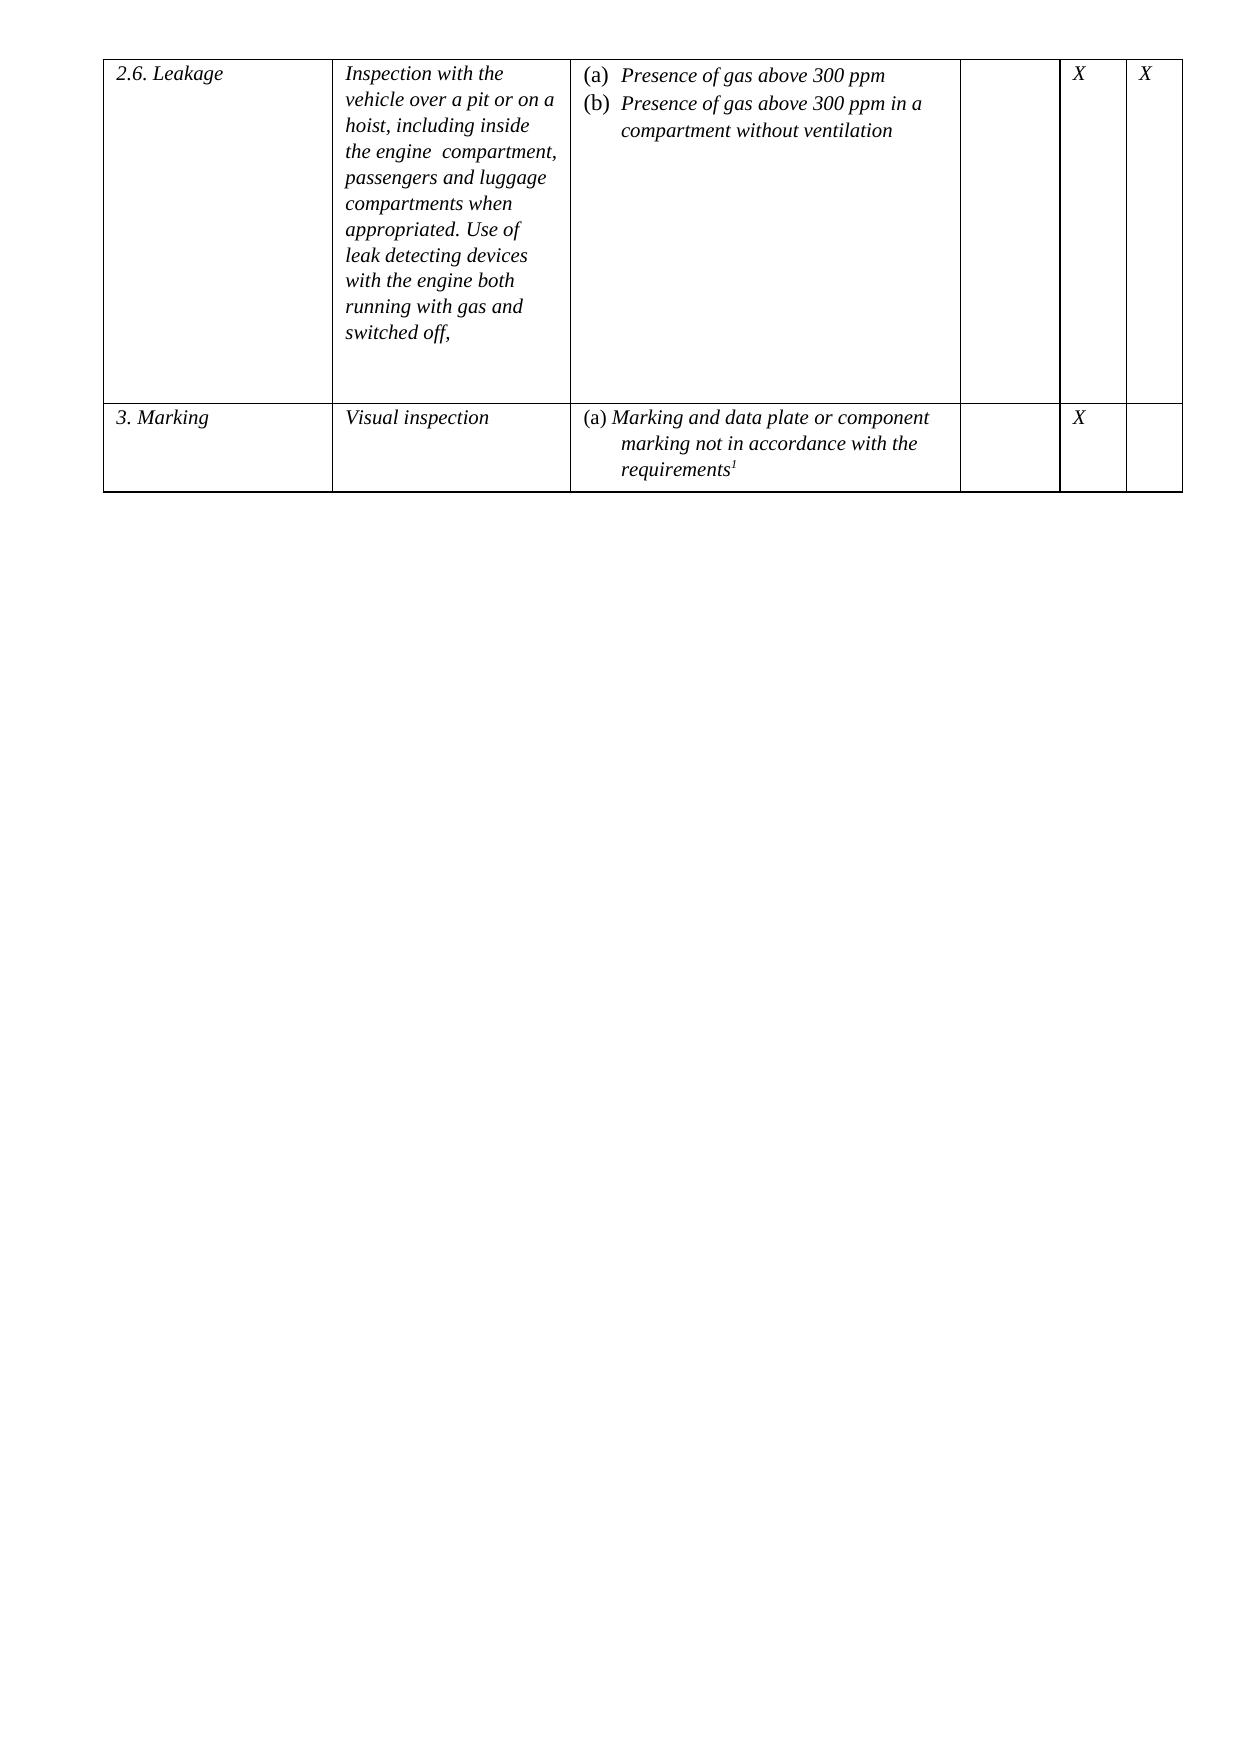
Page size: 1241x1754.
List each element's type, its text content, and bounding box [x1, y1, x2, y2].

table_cell [961, 404, 1059, 491]
table_cell [961, 60, 1059, 403]
table_cell X [1061, 60, 1126, 403]
table_cell 3. Marking [104, 404, 332, 491]
table_cell Presence of gas above 300 ppm Presence of gas above 300 ppm in a compartment without ventilation [571, 60, 960, 403]
table_cell 2.6. Leakage [104, 60, 332, 403]
table_cell Visual inspection [333, 404, 570, 491]
table_cell [1127, 404, 1182, 491]
table_cell X [1127, 60, 1182, 403]
table_cell X [1061, 404, 1126, 491]
table_cell (a) Marking and data plate or component marking not in accordance with the requirements1 [571, 404, 960, 491]
table_cell Inspection with the vehicle over a pit or on a hoist, including inside the engine compartment, passengers and luggage compartments when appropriated. Use of leak detecting devices with the engine both running with gas and switched off, [333, 60, 570, 403]
